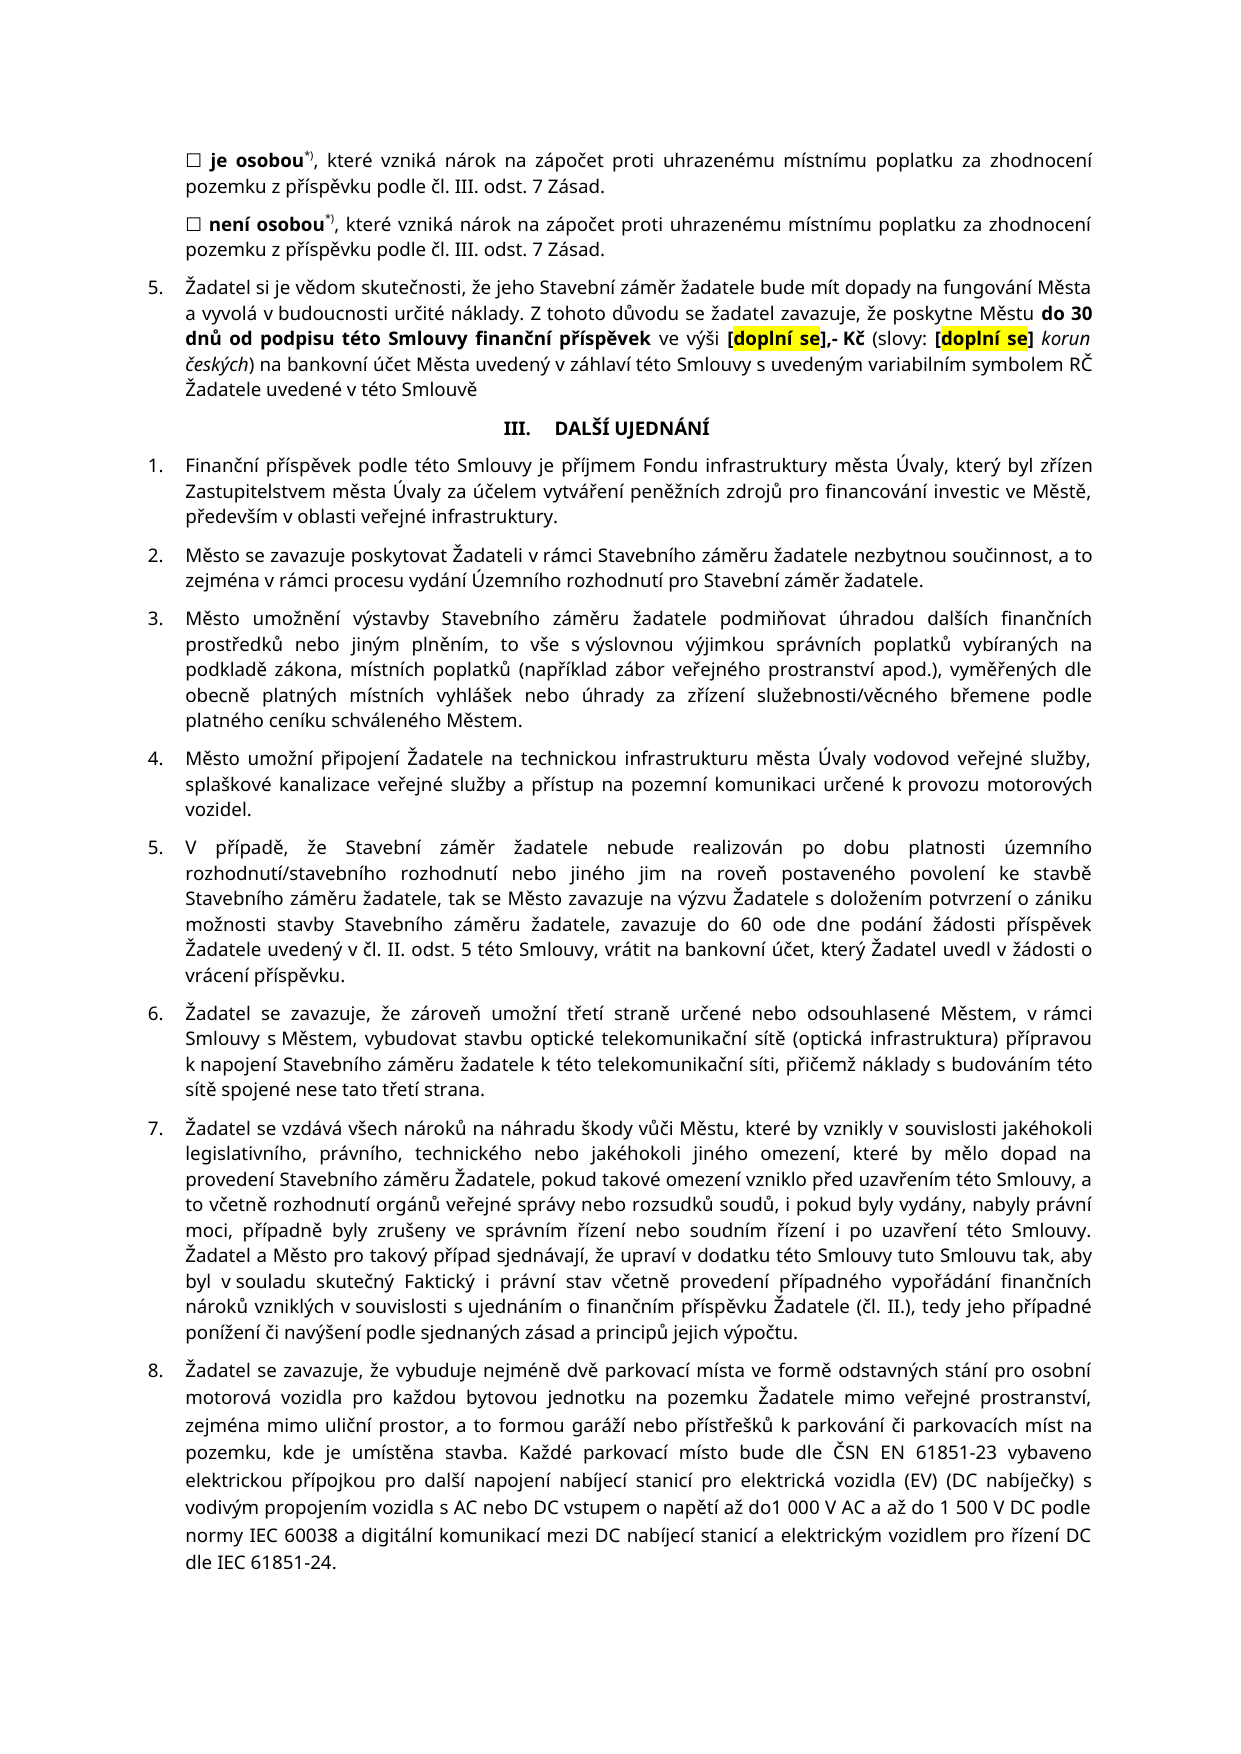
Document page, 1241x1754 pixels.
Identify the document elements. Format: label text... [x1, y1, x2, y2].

list Žadatel se zavazuje, že vybuduje nejméně dvě parkovací místa ve formě odstavných stání pro osobní motorová vozidla pro každou bytovou jednotku na pozemku Žadatele mimo veřejné prostranství, zejména mimo uliční prostor, a to formou garáží nebo přístřešků k parkování či parkovacích míst na pozemku, kde je umístěna stavba. Každé parkovací místo bude dle ČSN EN 61851-23 vybaveno elektrickou přípojkou pro další napojení nabíjecí stanicí pro elektrická vozidla (EV) (DC nabíječky) s vodivým propojením vozidla s AC nebo DC vstupem o napětí až do1 000 V AC a až do 1 500 V DC podle normy IEC 60038 a digitální komunikací mezi DC nabíjecí stanicí a elektrickým vozidlem pro řízení DC dle IEC 61851-24. [148, 1357, 1093, 1575]
list V případě, že Stavební záměr žadatele nebude realizován po dobu platnosti územního rozhodnutí/stavebního rozhodnutí nebo jiného jim na roveň postaveného povolení ke stavbě Stavebního záměru žadatele, tak se Město zavazuje na výzvu Žadatele s doložením potvrzení o zániku možnosti stavby Stavebního záměru žadatele, zavazuje do 60 ode dne podání žádosti příspěvek Žadatele uvedený v čl. II. odst. 5 této Smlouvy, vrátit na bankovní účet, který Žadatel uvedl v žádosti o vrácení příspěvku. [148, 834, 1093, 988]
text je osobou*), které vzniká nárok na zápočet proti uhrazenému místnímu poplatku za zhodnocení pozemku z příspěvku podle čl. III. odst. 7 Zásad. [185, 148, 1093, 199]
list Město umožní připojení Žadatele na technickou infrastrukturu města Úvaly vodovod veřejné služby, splaškové kanalizace veřejné služby a přístup na pozemní komunikaci určené k provozu motorových vozidel. [148, 746, 1093, 822]
list Žadatel se vzdává všech nároků na náhradu škody vůči Městu, které by vznikly v souvislosti jakéhokoli legislativního, právního, technického nebo jakéhokoli jiného omezení, které by mělo dopad na provedení Stavebního záměru Žadatele, pokud takové omezení vzniklo před uzavřením této Smlouvy, a to včetně rozhodnutí orgánů veřejné správy nebo rozsudků soudů, i pokud byly vydány, nabyly právní moci, případně byly zrušeny ve správním řízení nebo soudním řízení i po uzavření této Smlouvy. Žadatel a Město pro takový případ sjednávají, že upraví v dodatku této Smlouvy tuto Smlouvu tak, aby byl v souladu skutečný Faktický i právní stav včetně provedení případného vypořádání finančních nároků vzniklých v souvislosti s ujednáním o finančním příspěvku Žadatele (čl. II.), tedy jeho případné ponížení či navýšení podle sjednaných zásad a principů jejich výpočtu. [148, 1115, 1093, 1344]
list Město se zavazuje poskytovat Žadateli v rámci Stavebního záměru žadatele nezbytnou součinnost, a to zejména v rámci procesu vydání Územního rozhodnutí pro Stavební záměr žadatele. [148, 542, 1093, 593]
text není osobou*), které vzniká nárok na zápočet proti uhrazenému místnímu poplatku za zhodnocení pozemku z příspěvku podle čl. III. odst. 7 Zásad. [185, 211, 1093, 262]
subtitle další ujednání [148, 415, 1093, 440]
list Žadatel se zavazuje, že zároveň umožní třetí straně určené nebo odsouhlasené Městem, v rámci Smlouvy s Městem, vybudovat stavbu optické telekomunikační sítě (optická infrastruktura) přípravou k napojení Stavebního záměru žadatele k této telekomunikační síti, přičemž náklady s budováním této sítě spojené nese tato třetí strana. [148, 1000, 1093, 1102]
list Finanční příspěvek podle této Smlouvy je příjmem Fondu infrastruktury města Úvaly, který byl zřízen Zastupitelstvem města Úvaly za účelem vytváření peněžních zdrojů pro financování investic ve Městě, především v oblasti veřejné infrastruktury. [148, 453, 1093, 529]
list Žadatel si je vědom skutečnosti, že jeho Stavební záměr žadatele bude mít dopady na fungování Města a vyvolá v budoucnosti určité náklady. Z tohoto důvodu se žadatel zavazuje, že poskytne Městu do 30 dnů od podpisu této Smlouvy finanční příspěvek ve výši [doplní se],- Kč (slovy: [doplní se] korun českých) na bankovní účet Města uvedený v záhlaví této Smlouvy s uvedeným variabilním symbolem RČ Žadatele uvedené v této Smlouvě [148, 275, 1093, 402]
list Město umožnění výstavby Stavebního záměru žadatele podmiňovat úhradou dalších finančních prostředků nebo jiným plněním, to vše s výslovnou výjimkou správních poplatků vybíraných na podkladě zákona, místních poplatků (například zábor veřejného prostranství apod.), vyměřených dle obecně platných místních vyhlášek nebo úhrady za zřízení služebnosti/věcného břemene podle platného ceníku schváleného Městem. [148, 605, 1093, 733]
